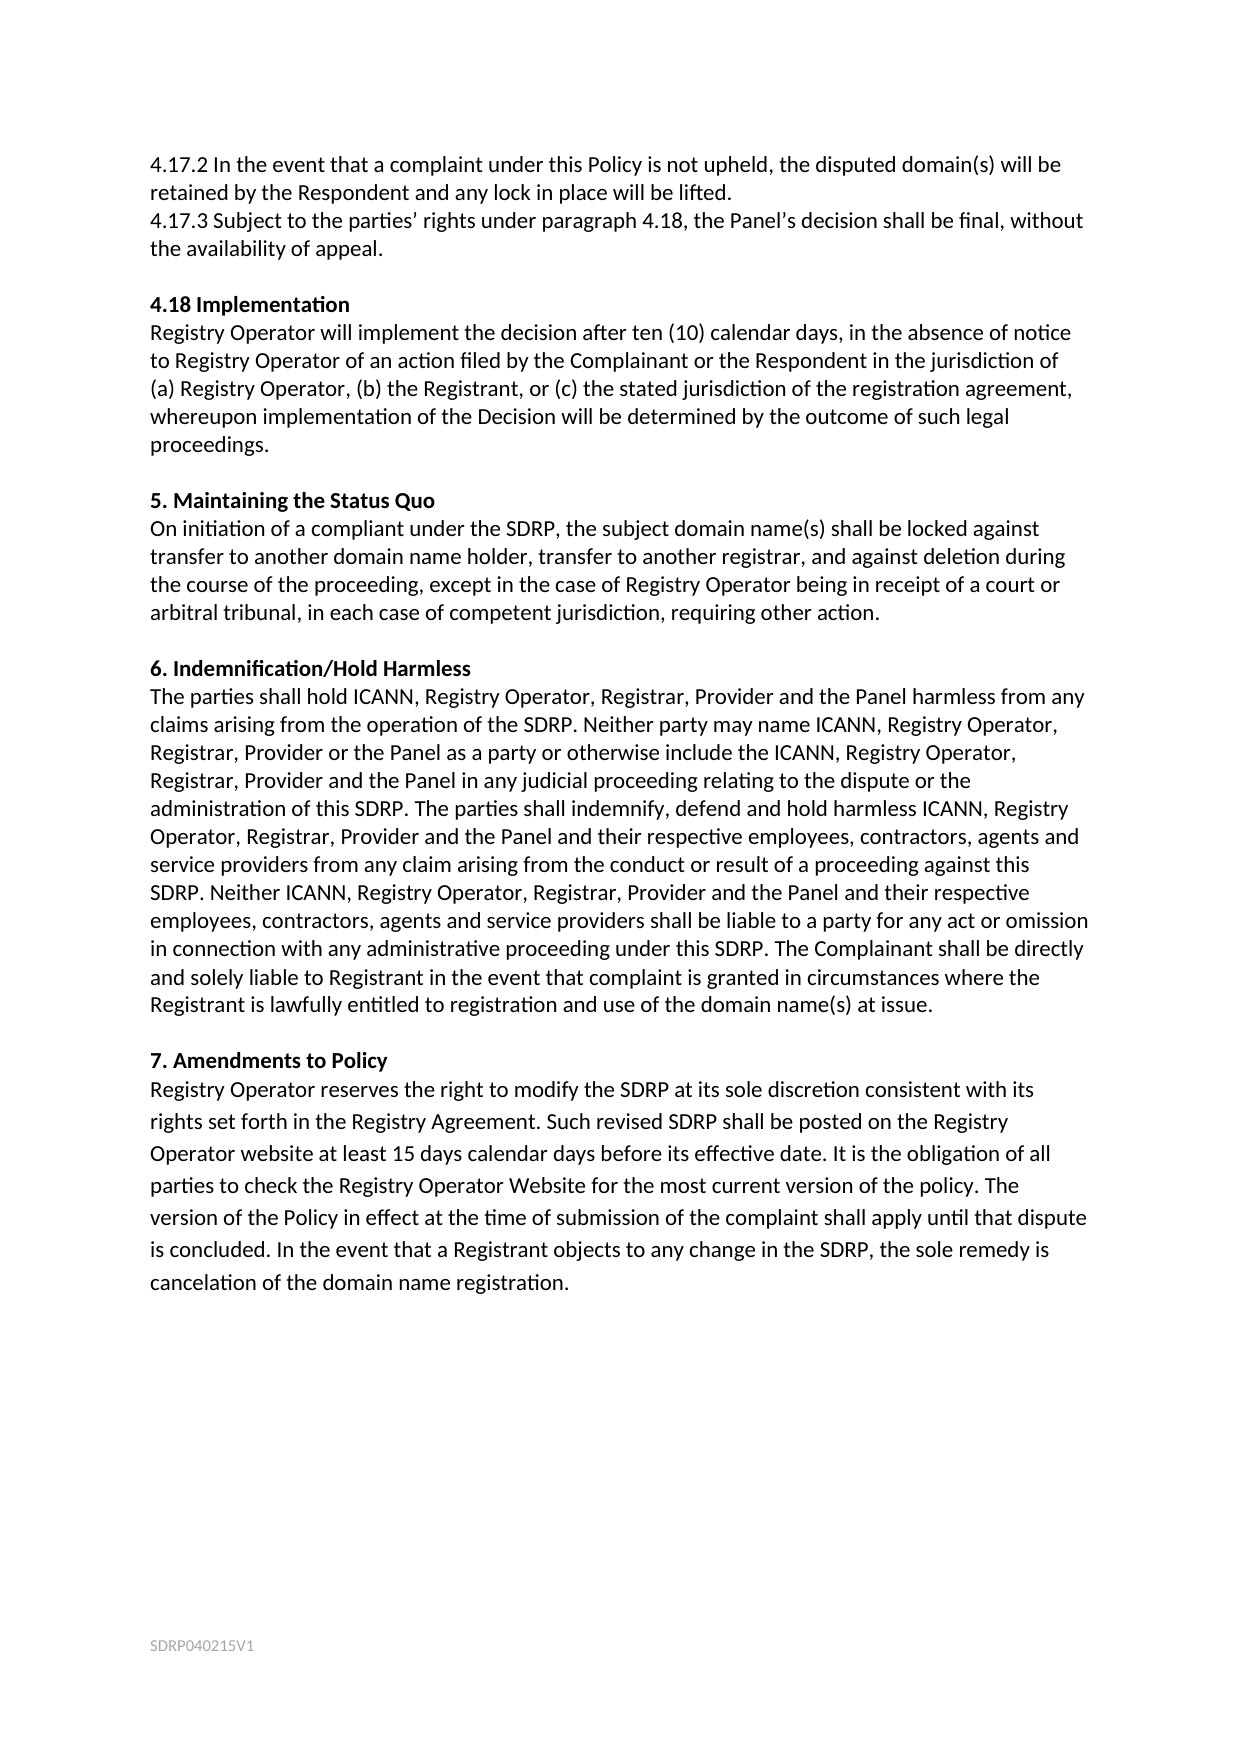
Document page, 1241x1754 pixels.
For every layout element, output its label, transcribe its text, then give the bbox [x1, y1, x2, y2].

text 4.17.2 In the event that a complaint under this Policy is not upheld, the disputed domain(s) will be retained by the Respondent and any lock in place will be lifted. [150, 150, 1090, 206]
text 5. Maintaining the Status Quo [150, 486, 1090, 514]
text Registry Operator reserves the right to modify the SDRP at its sole discretion consistent with its rights set forth in the Registry Agreement. Such revised SDRP shall be posted on the Registry Operator website at least 15 days calendar days before its effective date. It is the obligation of all parties to check the Registry Operator Website for the most current version of the policy. The version of the Policy in effect at the time of submission of the complaint shall apply until that dispute is concluded. In the event that a Registrant objects to any change in the SDRP, the sole remedy is cancelation of the domain name registration. [150, 1075, 1090, 1296]
text 4.17.3 Subject to the parties’ rights under paragraph 4.18, the Panel’s decision shall be final, without the availability of appeal. [150, 206, 1090, 262]
text The parties shall hold ICANN, Registry Operator, Registrar, Provider and the Panel harmless from any claims arising from the operation of the SDRP. Neither party may name ICANN, Registry Operator, Registrar, Provider or the Panel as a party or otherwise include the ICANN, Registry Operator, Registrar, Provider and the Panel in any judicial proceeding relating to the dispute or the administration of this SDRP. The parties shall indemnify, defend and hold harmless ICANN, Registry Operator, Registrar, Provider and the Panel and their respective employees, contractors, agents and service providers from any claim arising from the conduct or result of a proceeding against this SDRP. Neither ICANN, Registry Operator, Registrar, Provider and the Panel and their respective employees, contractors, agents and service providers shall be liable to a party for any act or omission in connection with any administrative proceeding under this SDRP. The Complainant shall be directly and solely liable to Registrant in the event that complaint is granted in circumstances where the Registrant is lawfully entitled to registration and use of the domain name(s) at issue. [150, 682, 1090, 1019]
text 6. Indemnification/Hold Harmless [150, 654, 1090, 682]
text 7. Amendments to Policy [150, 1047, 1090, 1075]
text On initiation of a compliant under the SDRP, the subject domain name(s) shall be locked against transfer to another domain name holder, transfer to another registrar, and against deletion during the course of the proceeding, except in the case of Registry Operator being in receipt of a court or arbitral tribunal, in each case of competent jurisdiction, requiring other action. [150, 514, 1090, 626]
text Registry Operator will implement the decision after ten (10) calendar days, in the absence of notice to Registry Operator of an action filed by the Complainant or the Respondent in the jurisdiction of (a) Registry Operator, (b) the Registrant, or (c) the stated jurisdiction of the registration agreement, whereupon implementation of the Decision will be determined by the outcome of such legal proceedings. [150, 318, 1090, 458]
text 4.18 Implementation [150, 290, 1090, 318]
